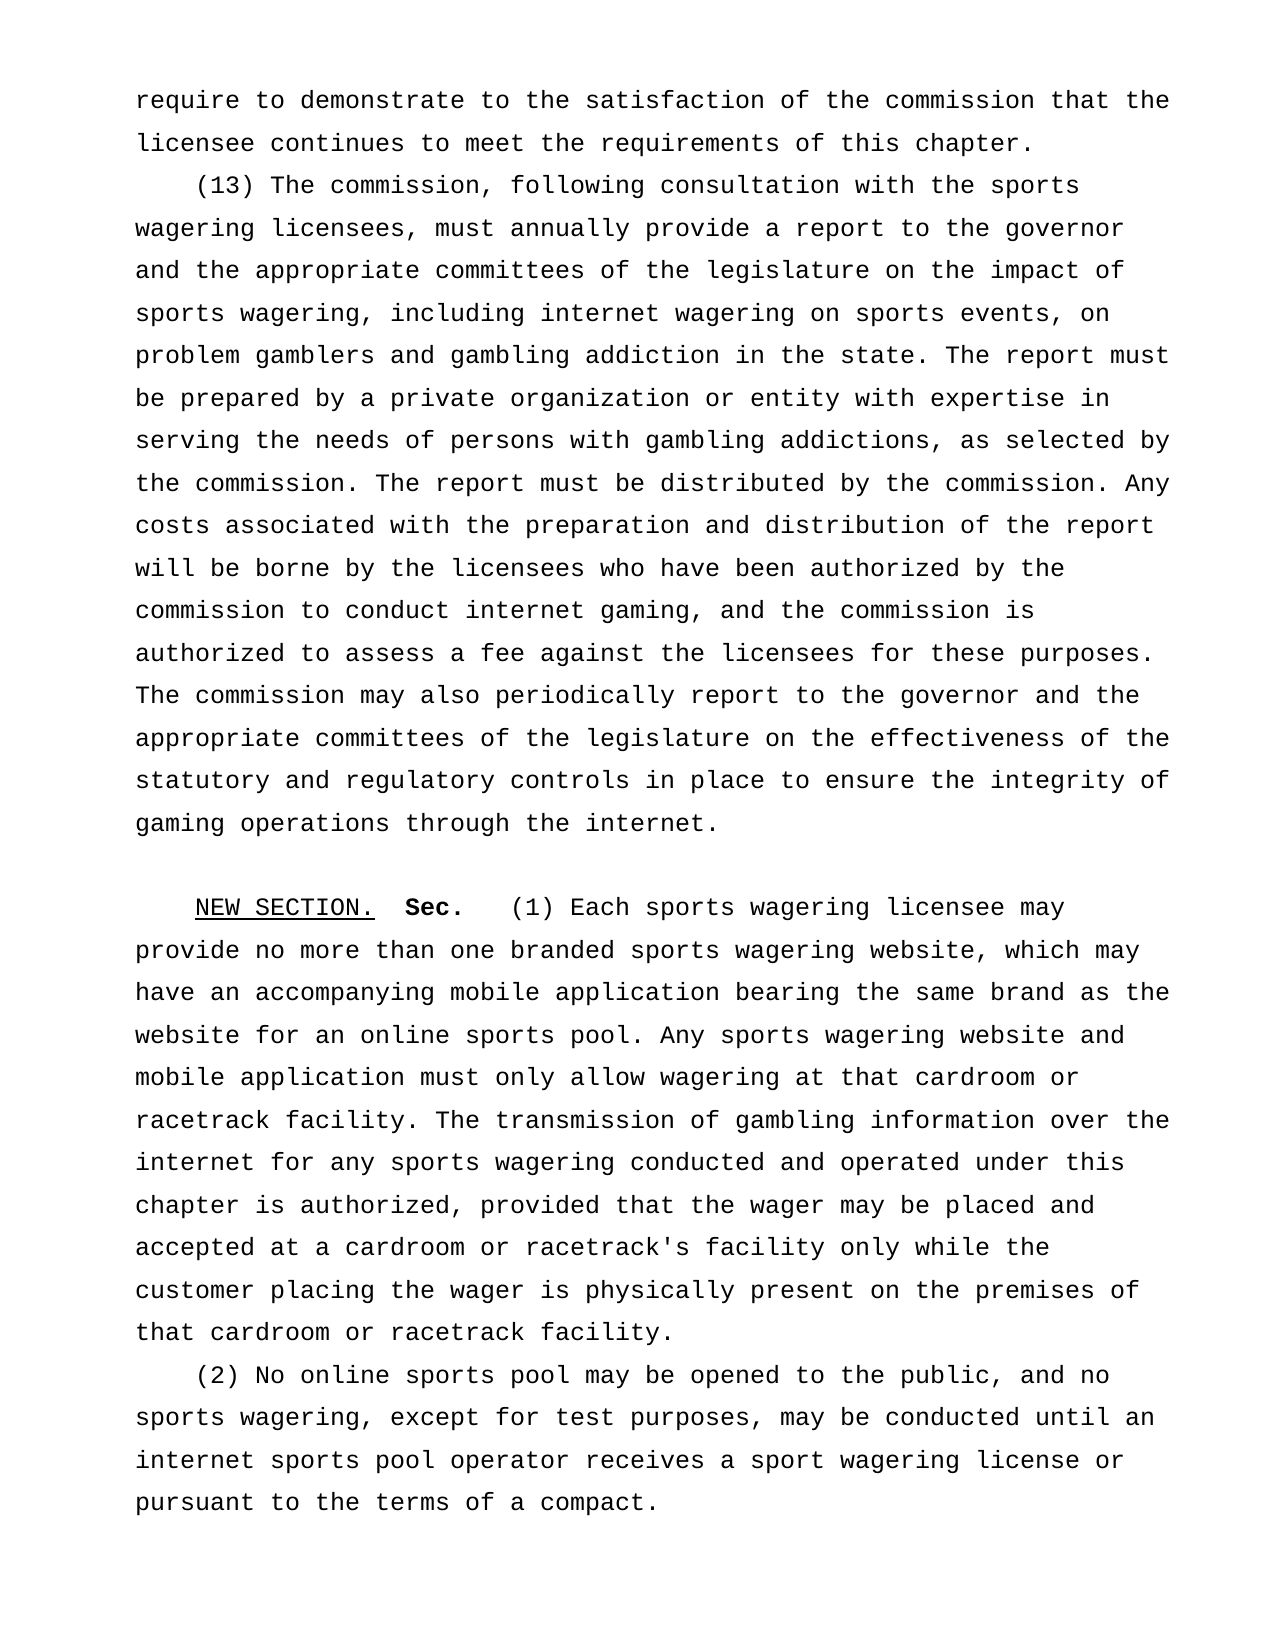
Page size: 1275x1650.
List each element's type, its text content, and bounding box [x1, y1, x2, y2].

text NEW SECTION. Sec. (1) Each sports wagering licensee may provide no more than one branded sports wagering website, which may have an accompanying mobile application bearing the same brand as the website for an online sports pool. Any sports wagering website and mobile application must only allow wagering at that cardroom or racetrack facility. The transmission of gambling information over the internet for any sports wagering conducted and operated under this chapter is authorized, provided that the wager may be placed and accepted at a cardroom or racetrack's facility only while the customer placing the wager is physically present on the premises of that cardroom or racetrack facility. [135, 882, 1170, 1349]
text (13) The commission, following consultation with the sports wagering licensees, must annually provide a report to the governor and the appropriate committees of the legislature on the impact of sports wagering, including internet wagering on sports events, on problem gamblers and gambling addiction in the state. The report must be prepared by a private organization or entity with expertise in serving the needs of persons with gambling addictions, as selected by the commission. The report must be distributed by the commission. Any costs associated with the preparation and distribution of the report will be borne by the licensees who have been authorized by the commission to conduct internet gaming, and the commission is authorized to assess a fee against the licensees for these purposes. The commission may also periodically report to the governor and the appropriate committees of the legislature on the effectiveness of the statutory and regulatory controls in place to ensure the integrity of gaming operations through the internet. [135, 160, 1170, 840]
text (2) No online sports pool may be opened to the public, and no sports wagering, except for test purposes, may be conducted until an internet sports pool operator receives a sport wagering license or pursuant to the terms of a compact. [135, 1349, 1170, 1519]
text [135, 75, 1170, 160]
